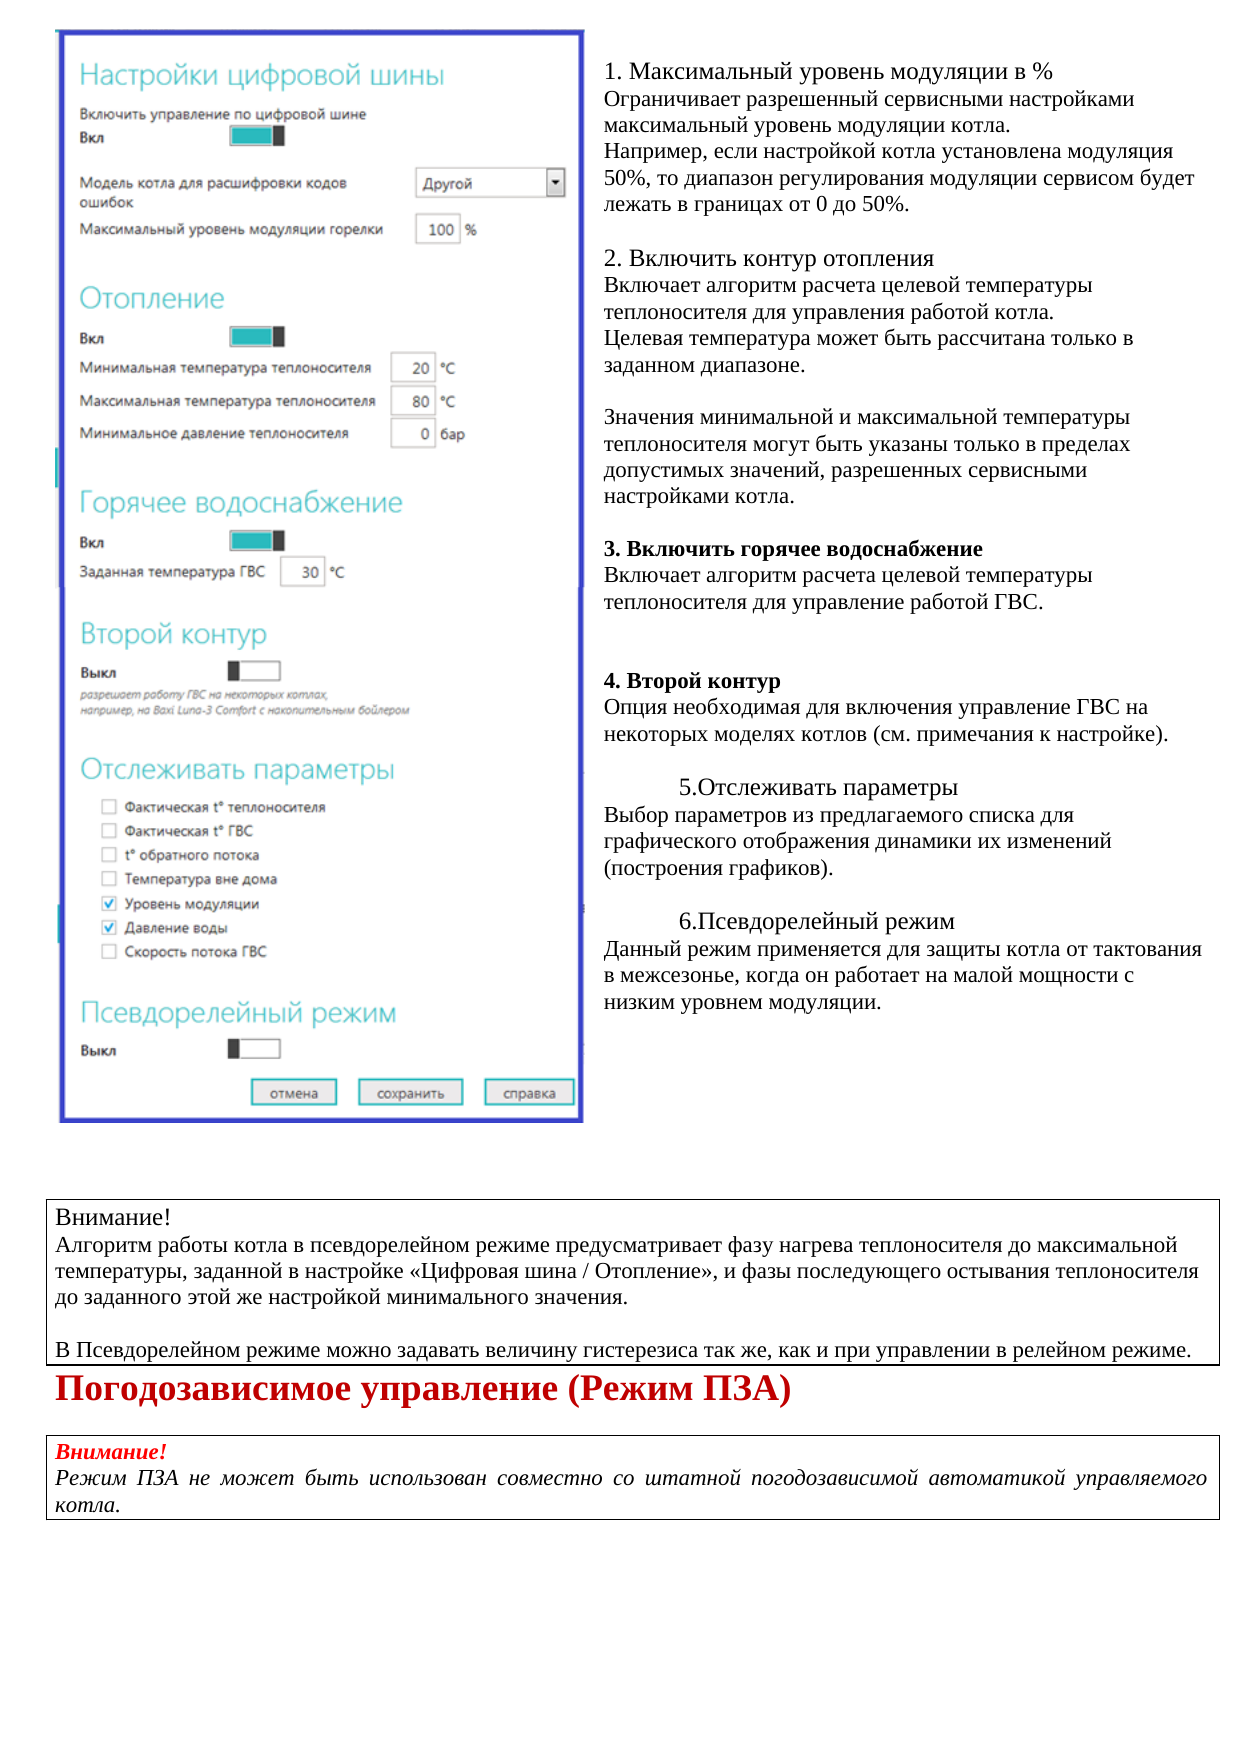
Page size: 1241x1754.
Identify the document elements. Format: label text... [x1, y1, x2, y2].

text Целевая температура может быть рассчитана только в заданном диапазоне. [585, 324, 1211, 377]
text Алгоритм работы котла в псевдорелейном режиме предусматривает фазу нагрева теплоносителя до максимальной температуры, заданной в настройке «Цифровая шина / Отопление», и фазы последующего остывания теплоносителя до заданного этой же настройкой минимального значения. [55, 1231, 1211, 1310]
text Данный режим применяется для защиты котла от тактования в межсезонье, когда он работает на малой мощности с низким уровнем модуляции. [585, 935, 1211, 1014]
text Ограничивает разрешенный сервисными настройками максимальный уровень модуляции котла. [585, 85, 1211, 137]
text Выбор параметров из предлагаемого списка для графического отображения динамики их изменений (построения графиков). [585, 801, 1211, 880]
text Включает алгоритм расчета целевой температуры теплоносителя для управление работой ГВС. [585, 561, 1211, 614]
text В Псевдорелейном режиме можно задавать величину гистерезиса так же, как и при управлении в релейном режиме. [47, 1333, 1219, 1364]
text Например, если настройкой котла установлена модуляция 50%, то диапазон регулирования модуляции сервисом будет лежать в границах от 0 до 50%. [585, 137, 1211, 216]
text 3. Включить горячее водоснабжение [585, 535, 1211, 561]
text Включает алгоритм расчета целевой температуры теплоносителя для управления работой котла. [585, 272, 1211, 324]
text Значения минимальной и максимальной температуры теплоносителя могут быть указаны только в пределах допустимых значений, разрешенных сервисными настройками котла. [585, 403, 1211, 509]
text Погодозависимое управление (Режим ПЗА) [55, 1366, 1211, 1409]
text 4. Второй контур [585, 667, 1211, 693]
picture [55, 29, 585, 1123]
text Режим ПЗА не может быть использован совместно со штатной погодозависимой автоматикой управляемого котла. [47, 1461, 1219, 1519]
text Опция необходимая для включения управление ГВС на некоторых моделях котлов (см. примечания к настройке). [585, 693, 1211, 746]
text Внимание! [47, 1436, 1219, 1461]
